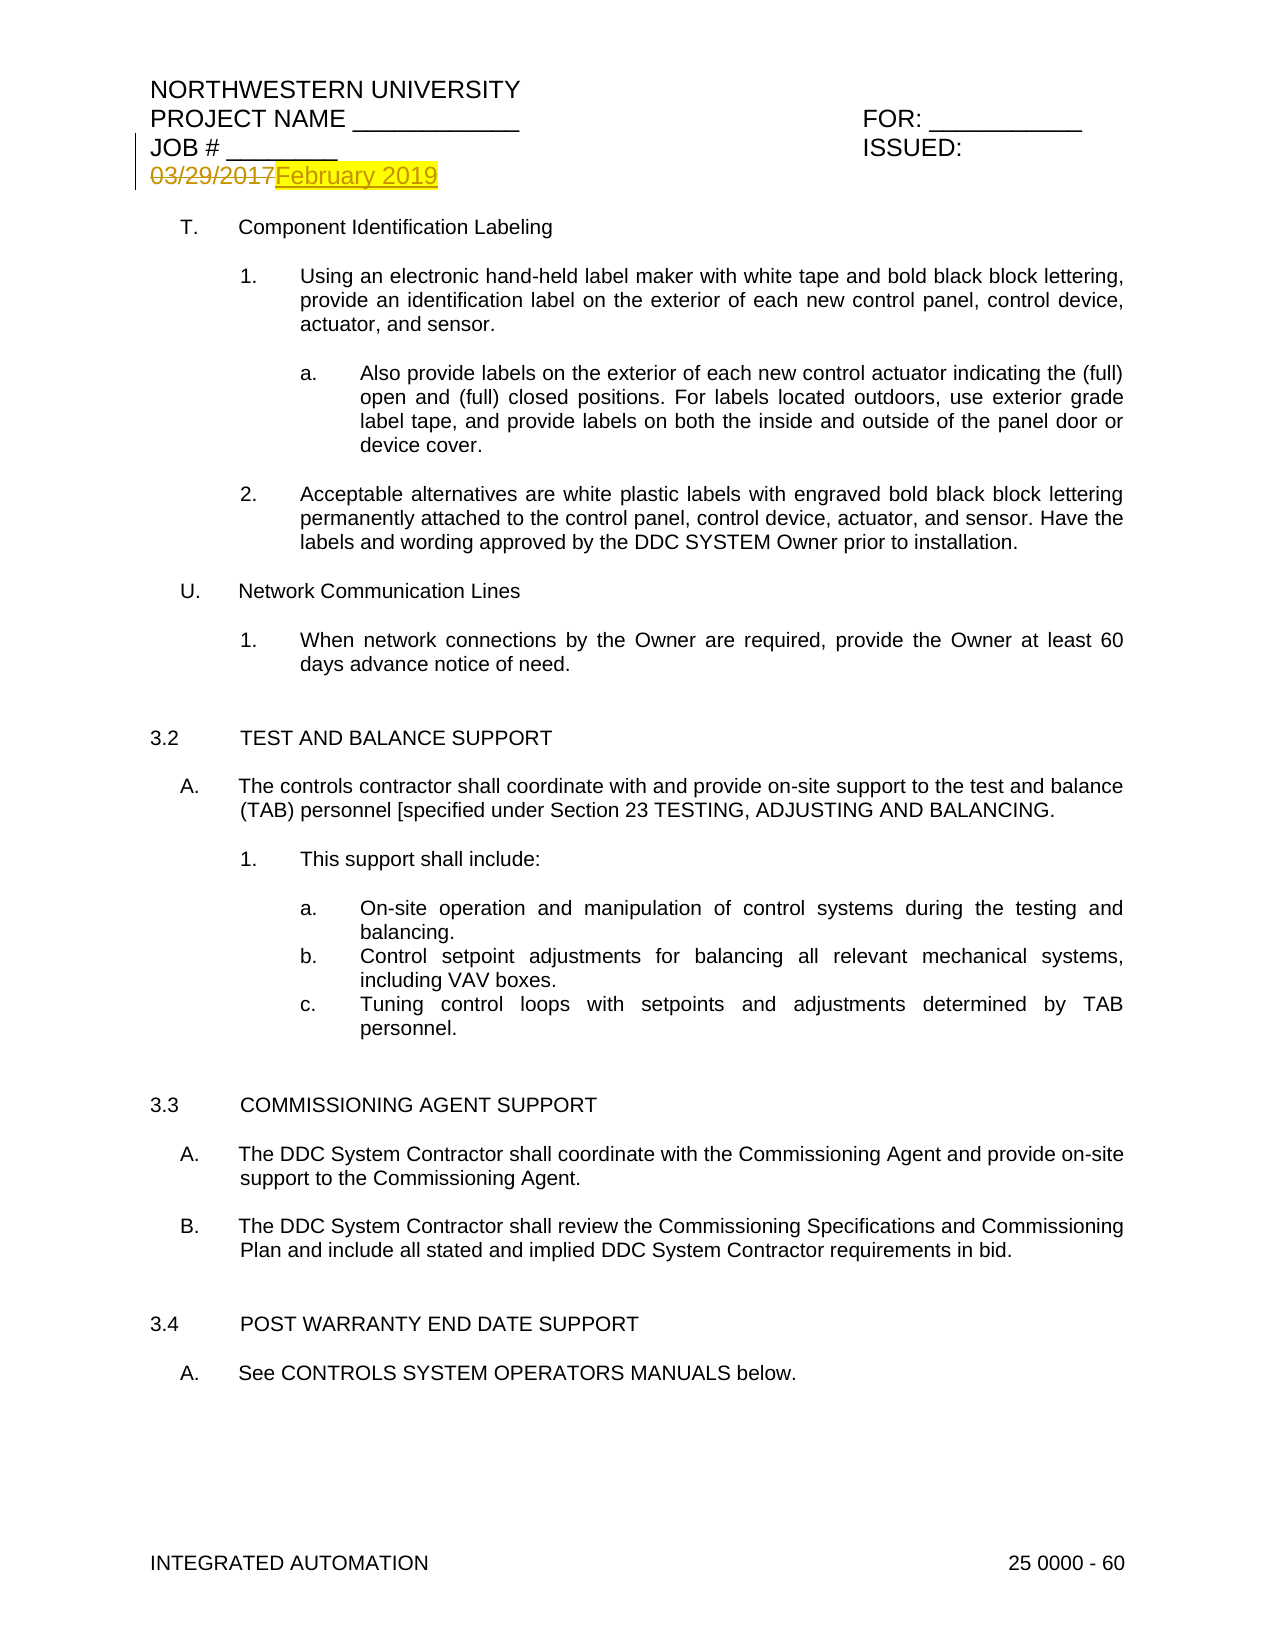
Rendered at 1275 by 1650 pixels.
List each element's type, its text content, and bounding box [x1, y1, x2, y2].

text COMMISSIONING AGENT SUPPORT [150, 1092, 1125, 1116]
text This support shall include: [240, 847, 1125, 871]
text Component Identification Labeling [180, 215, 1125, 239]
text POST WARRANTY END DATE SUPPORT [150, 1312, 1125, 1336]
text Control setpoint adjustments for balancing all relevant mechanical systems, including VAV boxes. [300, 944, 1125, 992]
text The DDC System Contractor shall coordinate with the Commissioning Agent and provide on-site support to the Commissioning Agent. [180, 1141, 1125, 1189]
text TEST AND BALANCE SUPPORT [150, 725, 1125, 749]
text The DDC System Contractor shall review the Commissioning Specifications and Commissioning Plan and include all stated and implied DDC System Contractor requirements in bid. [180, 1214, 1125, 1262]
text Acceptable alternatives are white plastic labels with engraved bold black block lettering permanently attached to the control panel, control device, actuator, and sensor. Have the labels and wording approved by the DDC SYSTEM Owner prior to installation. [240, 482, 1125, 553]
text The controls contractor shall coordinate with and provide on-site support to the test and balance (TAB) personnel [specified under Section 23 TESTING, ADJUSTING AND BALANCING. [180, 774, 1125, 822]
text Using an electronic hand-held label maker with white tape and bold black block lettering, provide an identification label on the exterior of each new control panel, control device, actuator, and sensor. [240, 264, 1125, 336]
text Network Communication Lines [180, 578, 1125, 602]
text On-site operation and manipulation of control systems during the testing and balancing. [300, 896, 1125, 944]
text When network connections by the Owner are required, provide the Owner at least 60 days advance notice of need. [240, 627, 1125, 675]
text Also provide labels on the exterior of each new control actuator indicating the (full) open and (full) closed positions. For labels located outdoors, use exterior grade label tape, and provide labels on both the inside and outside of the panel door or device cover. [300, 361, 1125, 457]
text See CONTROLS SYSTEM OPERATORS MANUALS below. [180, 1361, 1125, 1385]
text Tuning control loops with setpoints and adjustments determined by TAB personnel. [300, 992, 1125, 1042]
